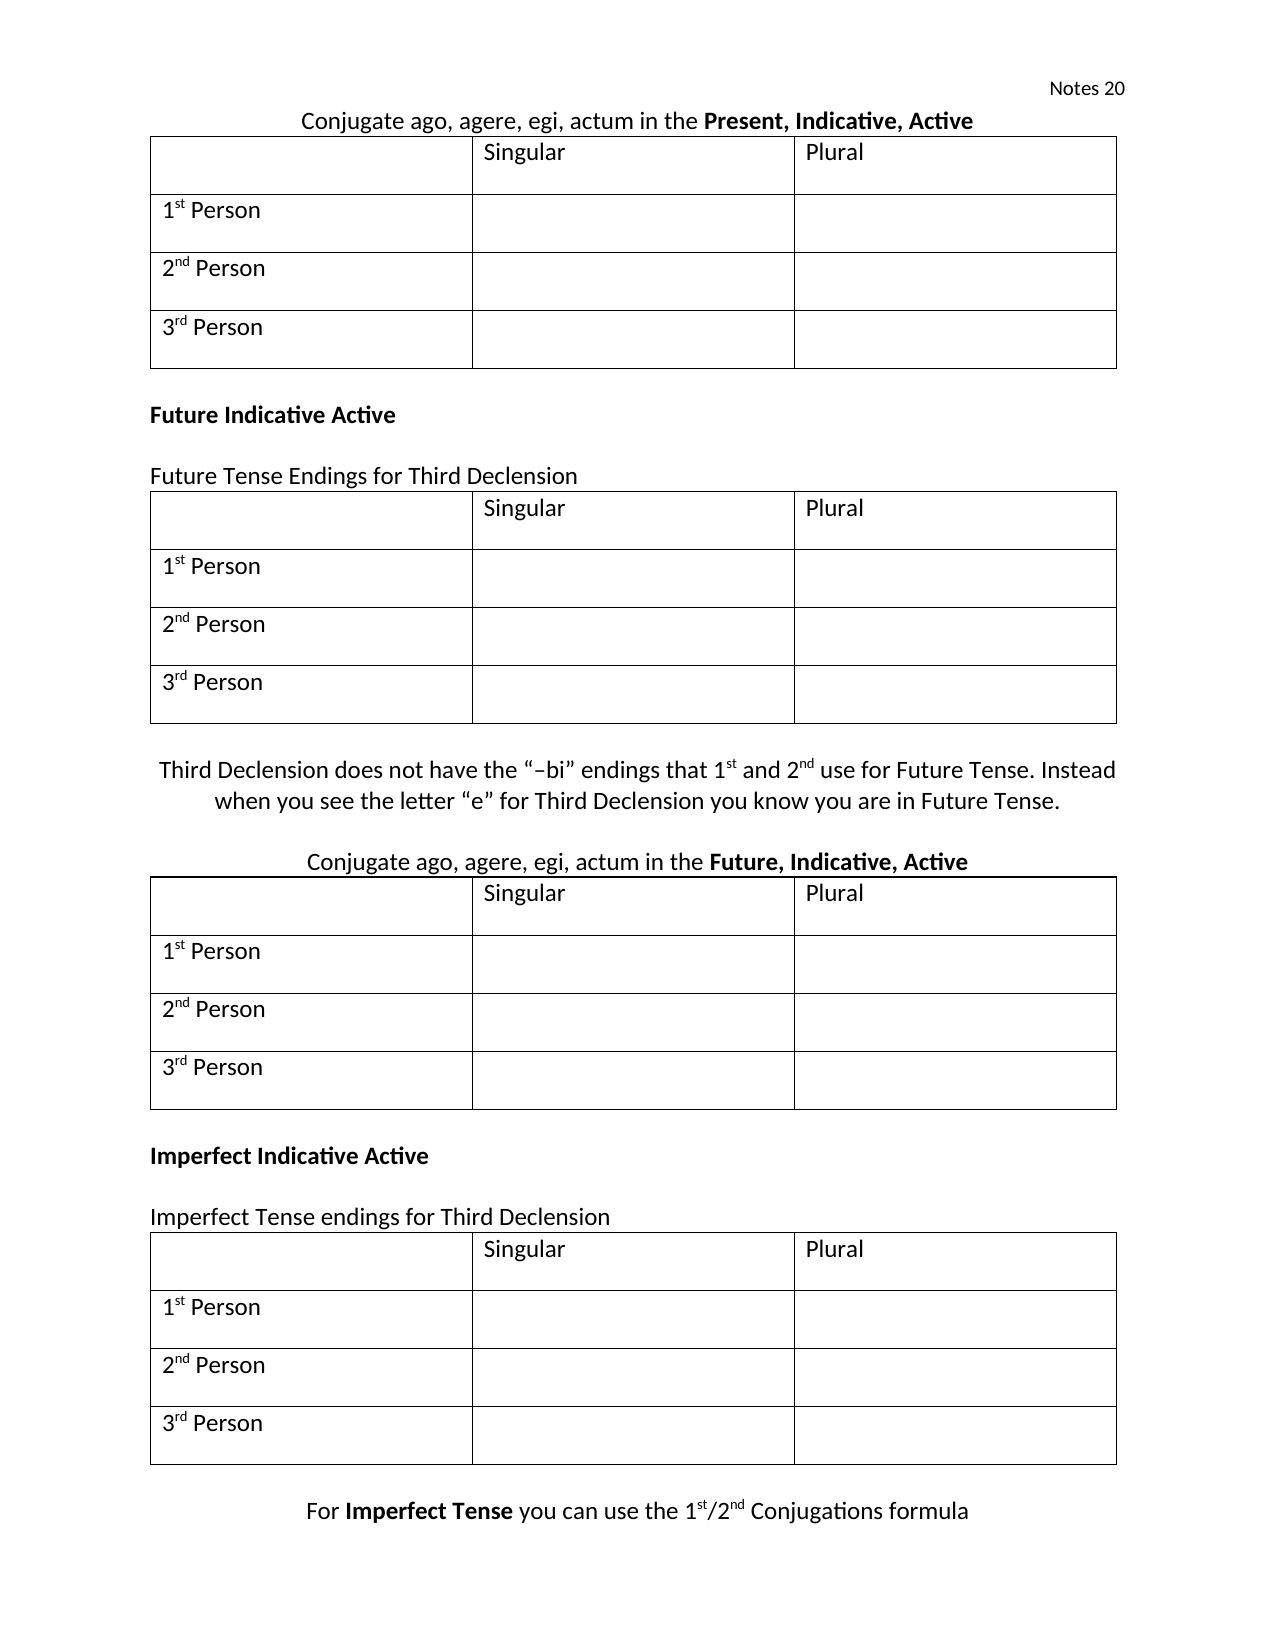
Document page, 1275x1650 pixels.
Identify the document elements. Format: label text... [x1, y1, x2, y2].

table_header Singular [473, 137, 794, 193]
table_cell [473, 1407, 794, 1464]
table_header [151, 1233, 472, 1290]
table_header Plural [795, 137, 1116, 193]
table_cell [795, 1291, 1116, 1348]
text Imperfect Tense endings for Third Declension [150, 1201, 1125, 1232]
table_cell [473, 195, 794, 252]
table_header Singular [473, 1233, 794, 1290]
text Future Indicative Active [150, 399, 1125, 430]
table_cell 1st Person [151, 550, 472, 607]
table_cell [473, 1349, 794, 1406]
table_header Plural [795, 492, 1116, 549]
table_header Plural [795, 878, 1116, 934]
table_cell [795, 1052, 1116, 1108]
table_cell [473, 1291, 794, 1348]
table_cell 3rd Person [151, 1052, 472, 1108]
table_header [151, 878, 472, 934]
text Third Declension does not have the “–bi” endings that 1st and 2nd use for Future Tense. Instead when you see the letter “e” for Third Declension you know you are in Future Tense. [150, 754, 1125, 815]
table_cell [795, 936, 1116, 992]
table_header [151, 492, 472, 549]
table_cell [795, 1349, 1116, 1406]
table_cell 3rd Person [151, 666, 472, 723]
table_header Singular [473, 878, 794, 934]
text Conjugate ago, agere, egi, actum in the Present, Indicative, Active [150, 105, 1125, 136]
table_cell [473, 311, 794, 368]
table_cell [473, 994, 794, 1051]
table_cell [795, 666, 1116, 723]
table_cell [473, 936, 794, 992]
table_cell 3rd Person [151, 311, 472, 368]
table_cell [795, 253, 1116, 309]
table_cell 1st Person [151, 1291, 472, 1348]
table_cell [795, 1407, 1116, 1464]
table_cell 2nd Person [151, 1349, 472, 1406]
table_cell [473, 1052, 794, 1108]
table_cell [473, 666, 794, 723]
table_cell 2nd Person [151, 994, 472, 1051]
table_cell 2nd Person [151, 253, 472, 309]
table_cell [795, 994, 1116, 1051]
table_cell [795, 550, 1116, 607]
table_cell 3rd Person [151, 1407, 472, 1464]
table_cell [795, 608, 1116, 665]
table_header Singular [473, 492, 794, 549]
text Future Tense Endings for Third Declension [150, 460, 1125, 491]
text For Imperfect Tense you can use the 1st/2nd Conjugations formula [150, 1495, 1125, 1526]
table_cell [473, 608, 794, 665]
table_header Plural [795, 1233, 1116, 1290]
table_cell [795, 195, 1116, 252]
table_cell 1st Person [151, 936, 472, 992]
text Imperfect Indicative Active [150, 1140, 1125, 1171]
table_header [151, 137, 472, 193]
table_cell [795, 311, 1116, 368]
table_cell 2nd Person [151, 608, 472, 665]
table_cell [473, 253, 794, 309]
table_cell [473, 550, 794, 607]
text Conjugate ago, agere, egi, actum in the Future, Indicative, Active [150, 846, 1125, 876]
table_cell 1st Person [151, 195, 472, 252]
